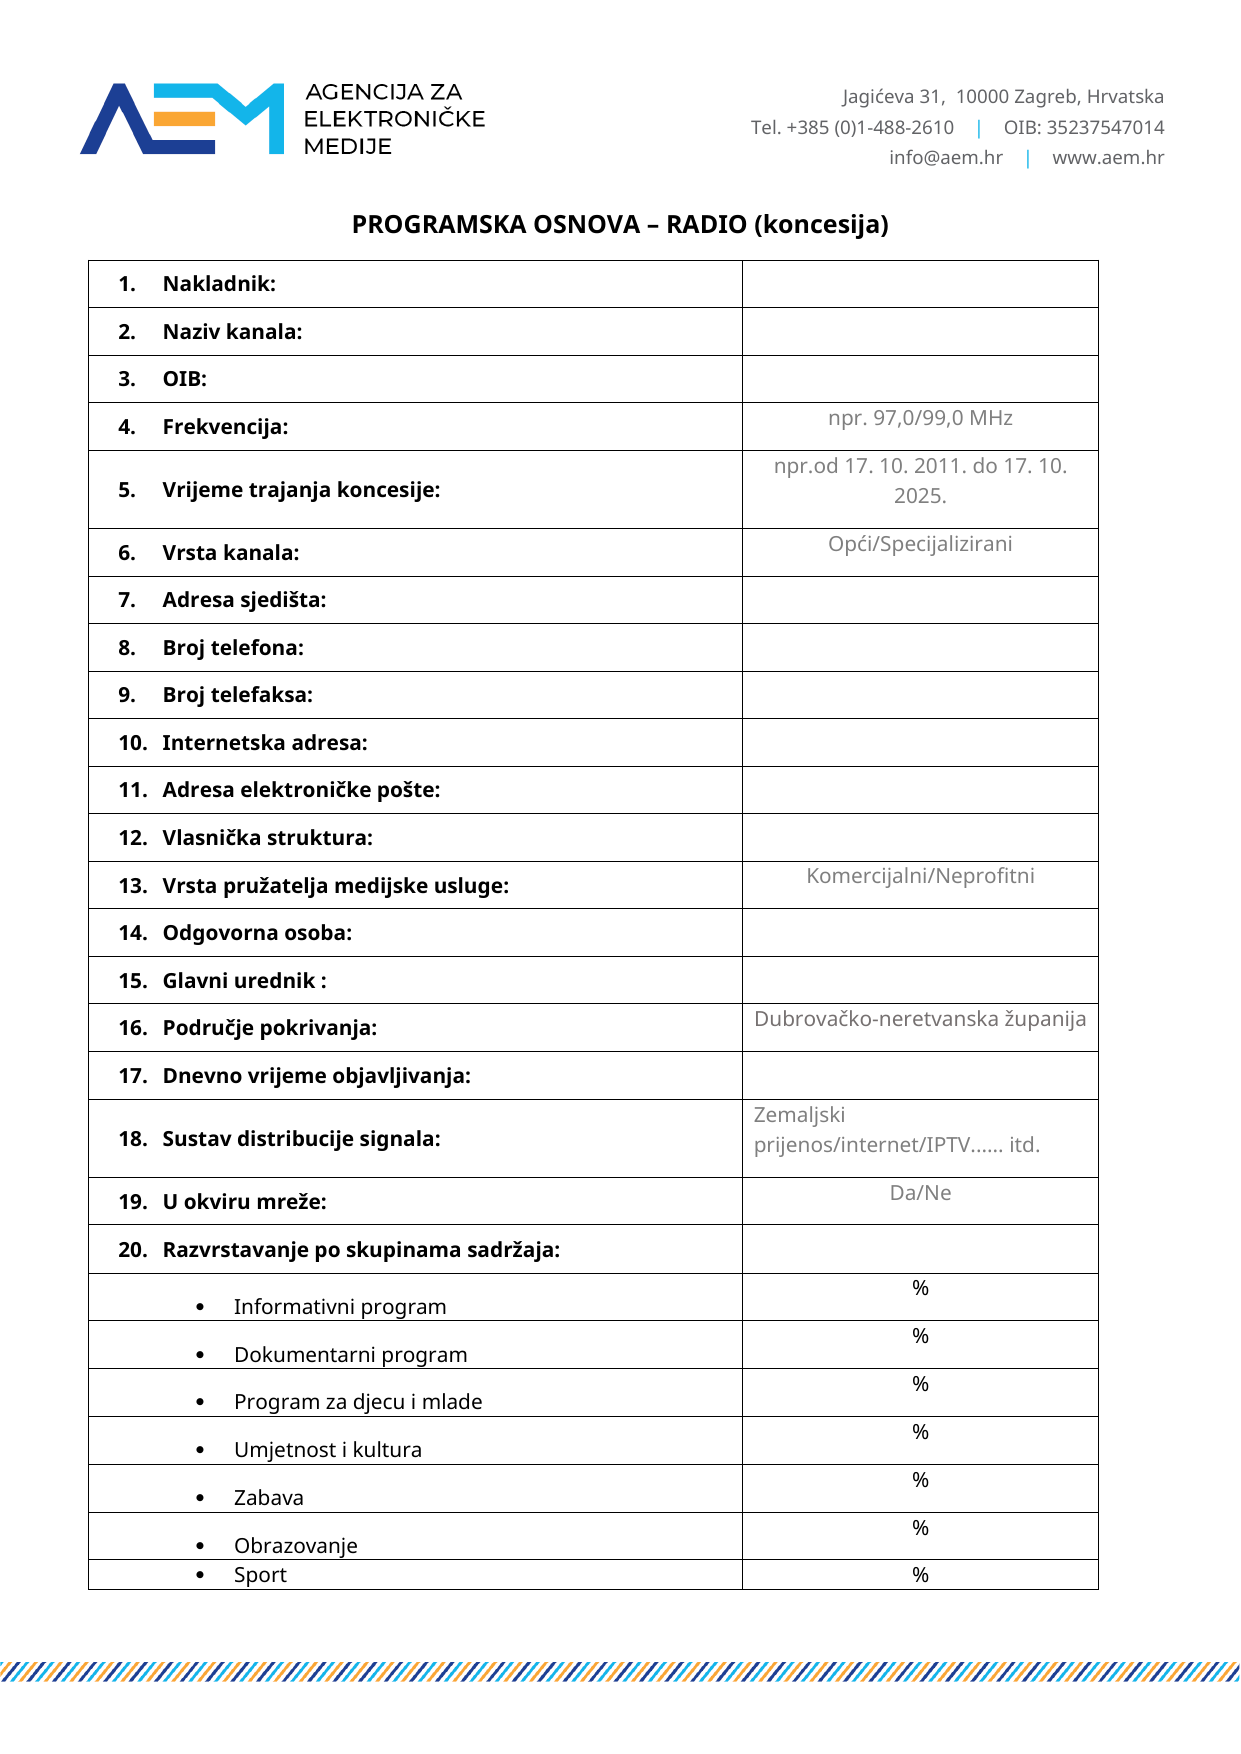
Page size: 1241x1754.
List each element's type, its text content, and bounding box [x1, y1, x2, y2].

table_cell Zemaljski prijenos/internet/IPTV...... itd. [743, 1100, 1098, 1177]
table_cell Frekvencija: [89, 403, 742, 450]
table_cell Broj telefaksa: [89, 672, 742, 718]
table_cell Vlasnička struktura: [89, 814, 742, 861]
table_cell Dubrovačko-neretvanska županija [743, 1004, 1098, 1051]
table_cell [743, 624, 1098, 671]
table_cell % [743, 1560, 1098, 1589]
table_cell Odgovorna osoba: [89, 909, 742, 956]
table_cell Adresa sjedišta: [89, 577, 742, 623]
table_cell [743, 1225, 1098, 1272]
table_cell Područje pokrivanja: [89, 1004, 742, 1051]
table_cell U okviru mreže: [89, 1178, 742, 1224]
table_cell [743, 814, 1098, 861]
text PROGRAMSKA OSNOVA – RADIO (koncesija) [77, 207, 1163, 241]
table_cell [743, 909, 1098, 956]
table_cell [743, 672, 1098, 718]
table_cell OIB: [89, 356, 742, 402]
table_cell Razvrstavanje po skupinama sadržaja: [89, 1225, 742, 1272]
table_cell Adresa elektroničke pošte: [89, 767, 742, 813]
table_cell Informativni program [89, 1274, 742, 1320]
table_cell [743, 356, 1098, 402]
table_cell Glavni urednik : [89, 957, 742, 1003]
table_cell [743, 308, 1098, 354]
table_cell % [743, 1274, 1098, 1320]
table_cell Vrsta pružatelja medijske usluge: [89, 862, 742, 908]
table_cell Opći/Specijalizirani [743, 529, 1098, 576]
table_cell Umjetnost i kultura [89, 1417, 742, 1464]
table_cell [743, 719, 1098, 766]
table_cell [743, 957, 1098, 1003]
table_cell Sport [89, 1560, 742, 1589]
table_cell [743, 767, 1098, 813]
table_header [743, 261, 1098, 307]
table_cell Vrsta kanala: [89, 529, 742, 576]
table_cell npr.od 17. 10. 2011. do 17. 10. 2025. [743, 451, 1098, 528]
table_cell Sustav distribucije signala: [89, 1100, 742, 1177]
picture [0, 1662, 1240, 1682]
table_cell Broj telefona: [89, 624, 742, 671]
table_cell [743, 1052, 1098, 1099]
table_cell % [743, 1369, 1098, 1416]
table_cell Program za djecu i mlade [89, 1369, 742, 1416]
table_header Nakladnik: [89, 261, 742, 307]
table_cell % [743, 1465, 1098, 1512]
table_cell Zabava [89, 1465, 742, 1512]
table_cell Dokumentarni program [89, 1321, 742, 1368]
table_cell Komercijalni/Neprofitni [743, 862, 1098, 908]
table_cell Obrazovanje [89, 1513, 742, 1559]
table_cell Internetska adresa: [89, 719, 742, 766]
table_cell % [743, 1513, 1098, 1559]
table_cell Vrijeme trajanja koncesije: [89, 451, 742, 528]
table_cell Da/Ne [743, 1178, 1098, 1224]
table_cell Naziv kanala: [89, 308, 742, 354]
table_cell % [743, 1321, 1098, 1368]
table_cell [743, 577, 1098, 623]
picture [69, 73, 496, 164]
table_cell Dnevno vrijeme objavljivanja: [89, 1052, 742, 1099]
table_cell % [743, 1417, 1098, 1464]
table_cell npr. 97,0/99,0 MHz [743, 403, 1098, 450]
